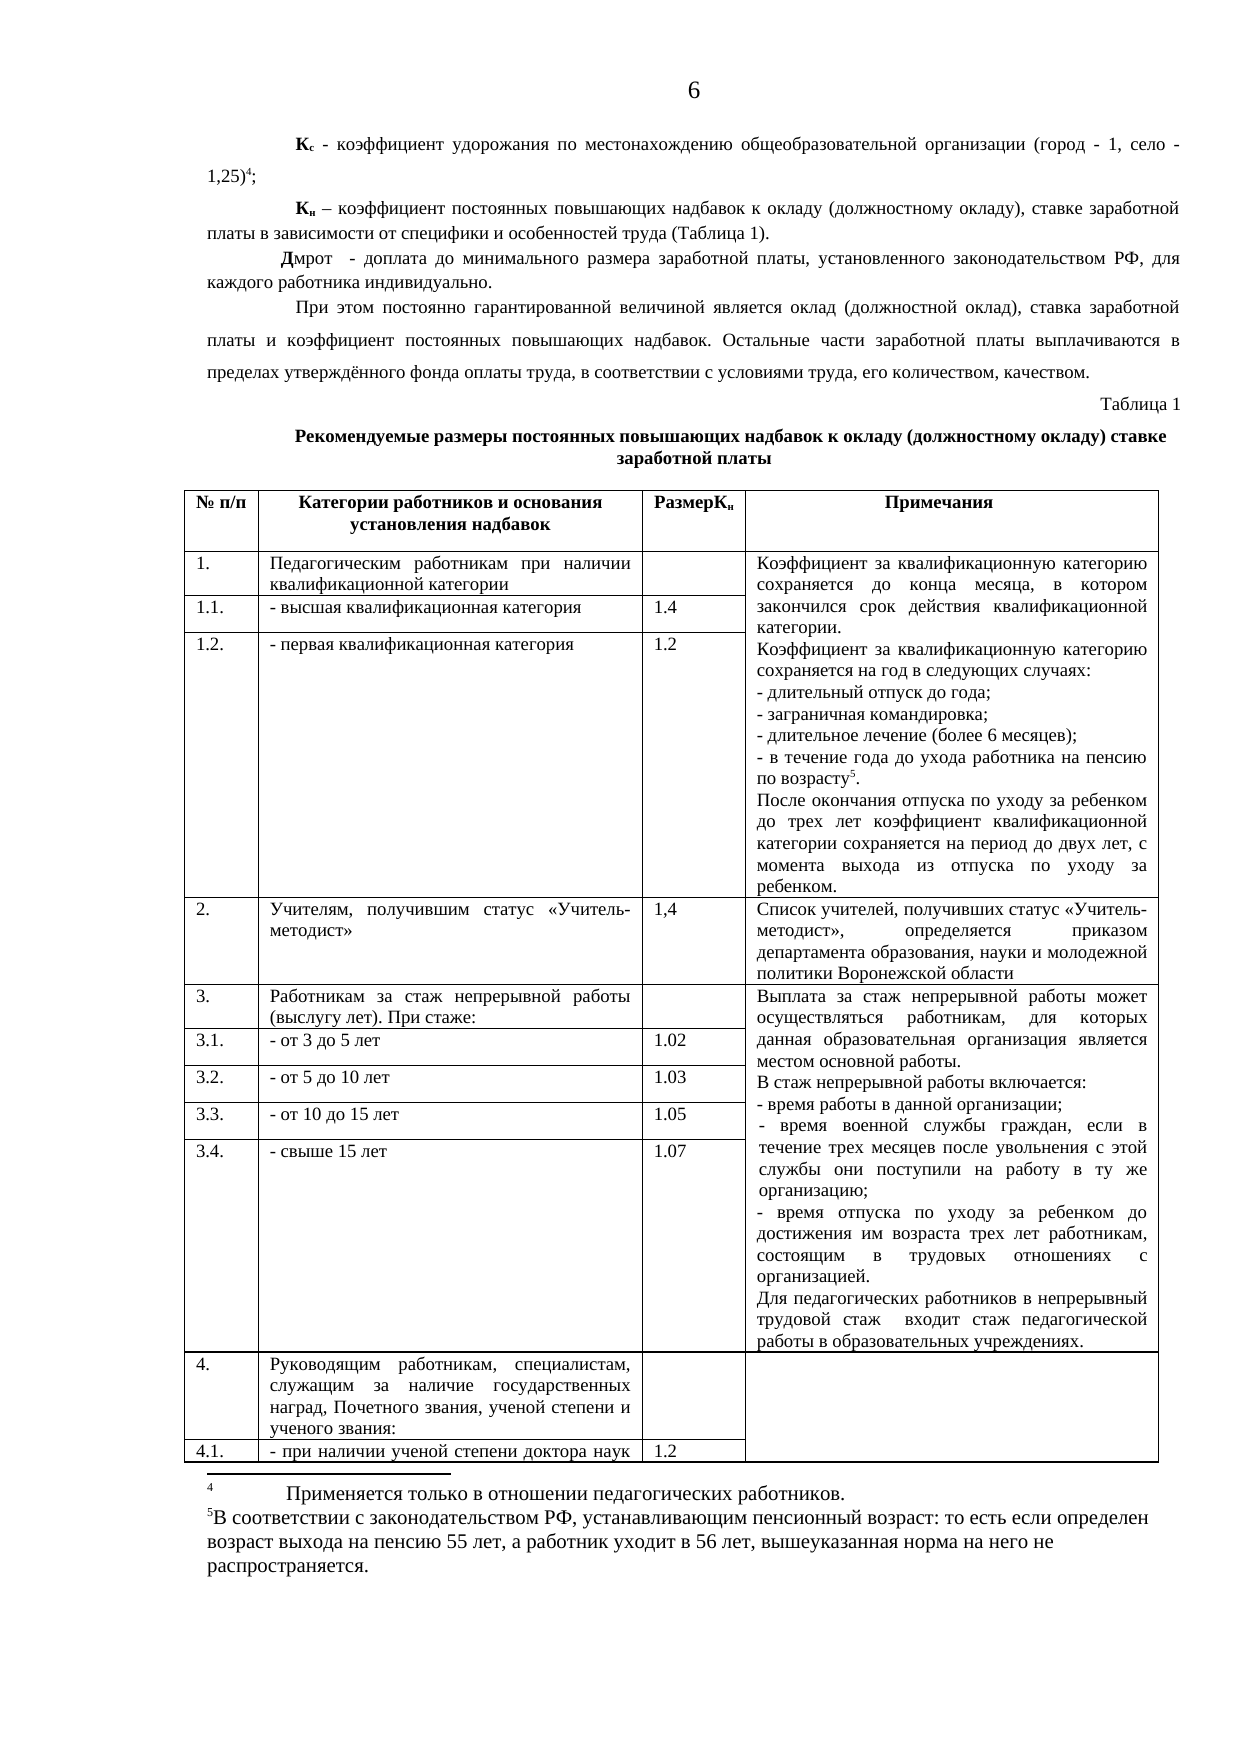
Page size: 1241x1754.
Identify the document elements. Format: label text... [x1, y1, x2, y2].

table_cell - от 3 до 5 лет [259, 1029, 642, 1065]
table_cell 1.2. [185, 633, 258, 897]
table_cell - высшая квалификационная категория [259, 596, 642, 632]
table_cell - первая квалификационная категория [259, 633, 642, 897]
table_cell 3. [185, 985, 258, 1028]
table_header РазмерКн [643, 491, 745, 551]
table_cell [643, 552, 745, 595]
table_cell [259, 1440, 642, 1461]
table_cell 1.05 [643, 1103, 745, 1139]
table_cell Выплата за стаж непрерывной работы может осуществляться работникам, для которых данная образовательная организация является местом основной работы. В стаж непрерывной работы включается: - время работы в данной организации; - время военной службы граждан, если в течение трех месяцев после увольнения с этой службы они поступили на работу в ту же организацию; - время отпуска по уходу за ребенком до достижения им возраста трех лет работникам, состоящим в трудовых отношениях с организацией. Для педагогических работников в непрерывный трудовой стаж входит стаж педагогической работы в образовательных учреждениях. [746, 985, 1158, 1351]
table_header № п/п [185, 491, 258, 551]
table_cell 1,4 [643, 898, 745, 984]
table_cell 1.2 [643, 1440, 745, 1461]
table_cell 3.4. [185, 1140, 258, 1351]
table_cell - от 5 до 10 лет [259, 1066, 642, 1102]
table_cell - свыше 15 лет [259, 1140, 642, 1351]
text Таблица 1 [207, 393, 1181, 415]
table_cell 4.1. [185, 1440, 258, 1461]
table_cell 1.2 [643, 633, 745, 897]
table_cell Работникам за стаж непрерывной работы (выслугу лет). При стаже: [259, 985, 642, 1028]
table_cell 1.07 [643, 1140, 745, 1351]
table_cell - от 10 до 15 лет [259, 1103, 642, 1139]
table_cell 1.4 [643, 596, 745, 632]
table_header Примечания [746, 491, 1158, 551]
table_cell Руководящим работникам, специалистам, служащим за наличие государственных наград, Почетного звания, ученой степени и ученого звания: [259, 1353, 642, 1439]
text Дмрот - доплата до минимального размера заработной платы, установленного законодательством РФ, для каждого работника индивидуально. [207, 247, 1181, 293]
table_cell Список учителей, получивших статус «Учитель-методист», определяется приказом департамента образования, науки и молодежной политики Воронежской области [746, 898, 1158, 984]
table_cell 3.1. [185, 1029, 258, 1065]
text При этом постоянно гарантированной величиной является оклад (должностной оклад), ставка заработной платы и коэффициент постоянных повышающих надбавок. Остальные части заработной платы выплачиваются в пределах утверждённого фонда оплаты труда, в соответствии с условиями труда, его количеством, качеством. [207, 296, 1181, 382]
text Кс - коэффициент удорожания по местонахождению общеобразовательной организации (город - 1, село - 1,25); [207, 132, 1181, 186]
table_cell 1.02 [643, 1029, 745, 1065]
table_cell 3.2. [185, 1066, 258, 1102]
table_header Категории работников и основания установления надбавок [259, 491, 642, 551]
table_cell 1.03 [643, 1066, 745, 1102]
table_cell 3.3. [185, 1103, 258, 1139]
table_cell [643, 985, 745, 1028]
table_cell Педагогическим работникам при наличии квалификационной категории [259, 552, 642, 595]
text Рекомендуемые размеры постоянных повышающих надбавок к окладу (должностному окладу) ставке заработной платы [207, 425, 1181, 468]
table_cell 1.1. [185, 596, 258, 632]
table_cell Коэффициент за квалификационную категорию сохраняется до конца месяца, в котором закончился срок действия квалификационной категории. Коэффициент за квалификационную категорию сохраняется на год в следующих случаях: - длительный отпуск до года; - заграничная командировка; - длительное лечение (более 6 месяцев); - в течение года до ухода работника на пенсию по возрасту. После окончания отпуска по уходу за ребенком до трех лет коэффициент квалификационной категории сохраняется на период до двух лет, с момента выхода из отпуска по уходу за ребенком. [746, 552, 1158, 897]
table_cell Учителям, получившим статус «Учитель-методист» [259, 898, 642, 984]
table_cell 4. [185, 1353, 258, 1439]
table_cell [746, 1353, 1158, 1461]
table_cell 2. [185, 898, 258, 984]
table_cell 1. [185, 552, 258, 595]
table_cell [643, 1353, 745, 1439]
text Кн – коэффициент постоянных повышающих надбавок к окладу (должностному окладу), ставке заработной платы в зависимости от специфики и особенностей труда (Таблица 1). [207, 197, 1181, 243]
